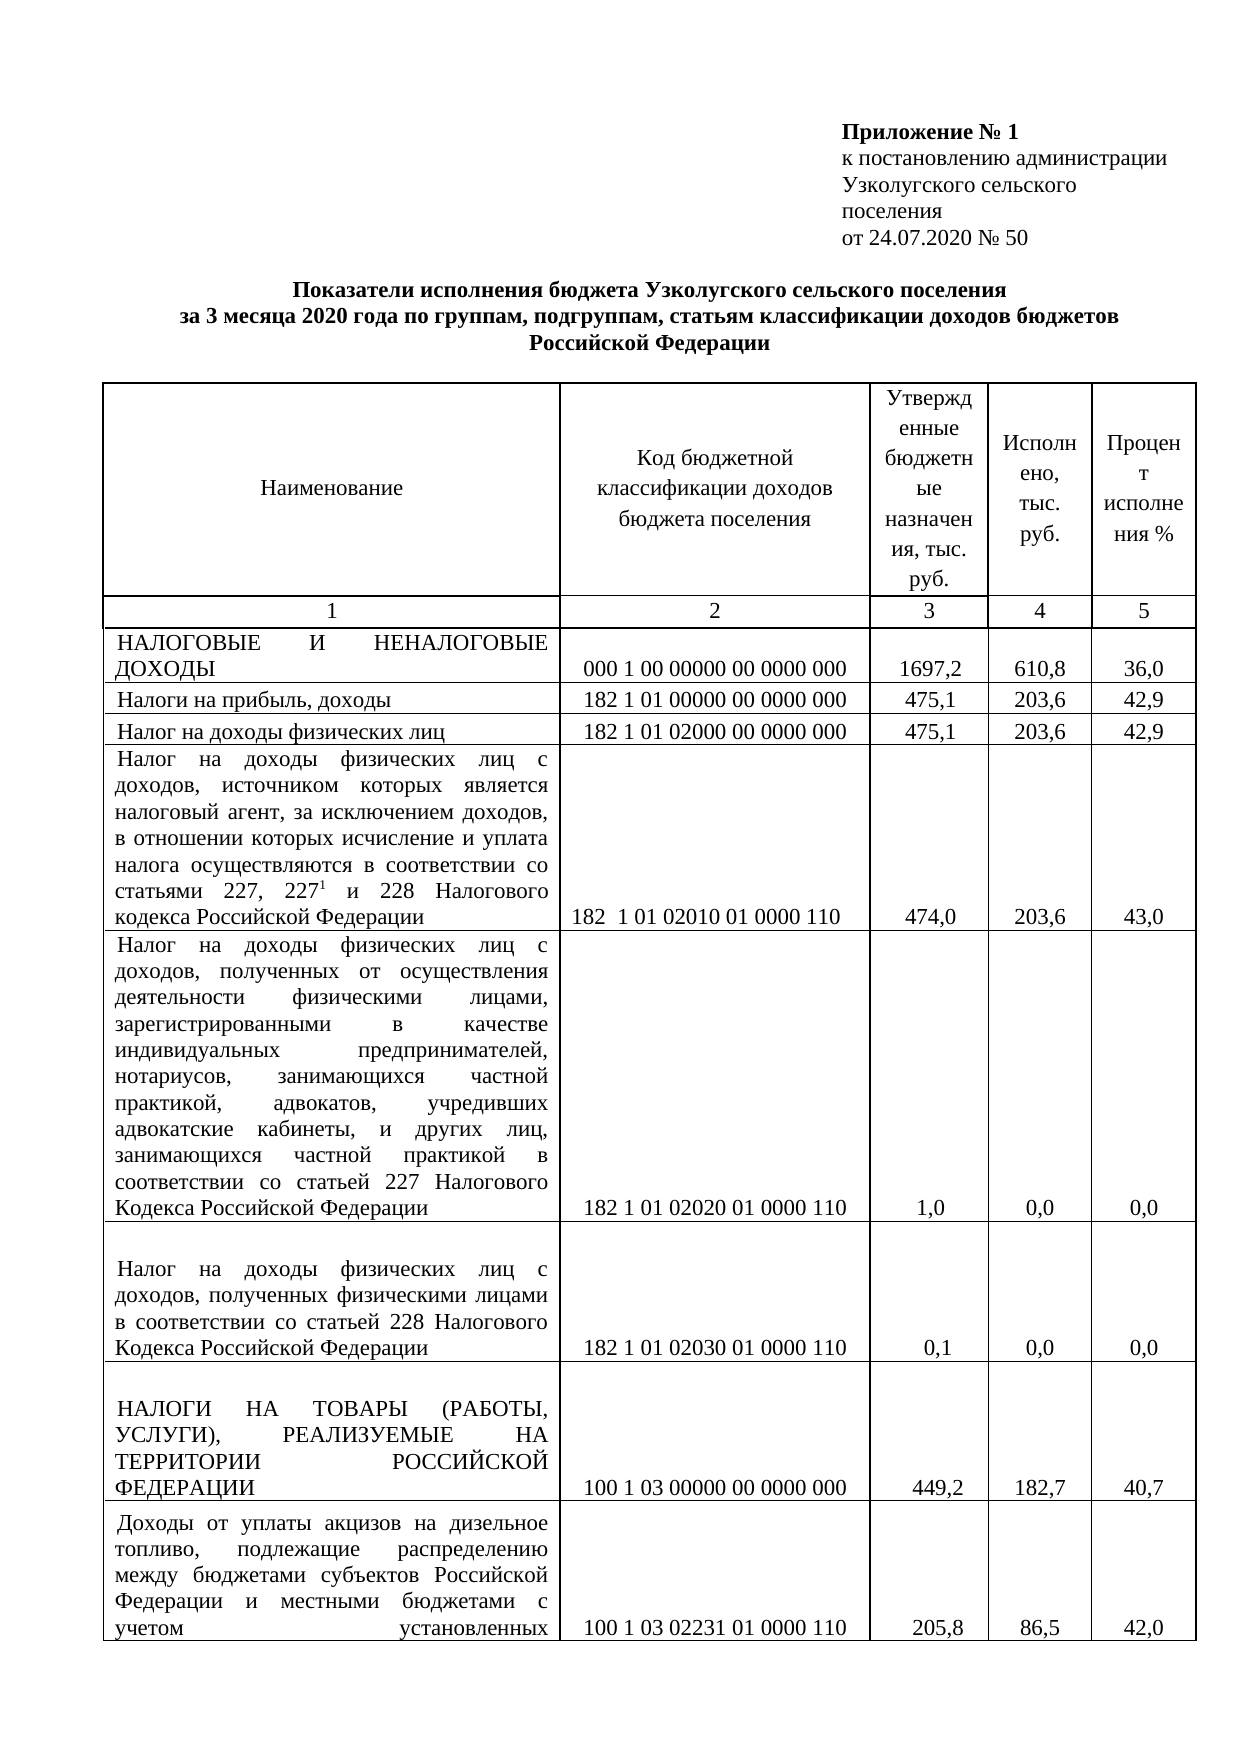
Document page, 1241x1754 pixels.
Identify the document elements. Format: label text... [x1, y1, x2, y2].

table_cell 42,9 [1092, 714, 1195, 744]
table_cell 43,0 [1092, 745, 1195, 930]
table_header Исполнено, тыс. руб. [989, 384, 1091, 595]
table_cell 1697,2 [871, 629, 988, 682]
text к постановлению администрации Узколугского сельского поселения от 24.07.2020 № 50 [842, 144, 1181, 250]
table_cell 1 [104, 597, 559, 627]
text за 3 месяца 2020 года по группам, подгруппам, статьям классификации доходов бюджетов Российской Федерации [118, 303, 1181, 355]
table_cell 203,6 [989, 714, 1091, 744]
table_cell 100 1 03 00000 00 0000 000 [561, 1362, 869, 1500]
table_cell 475,1 [871, 683, 988, 713]
table_header Утвержденные бюджетные назначения, тыс. руб. [871, 384, 987, 595]
table_cell Налог на доходы физических лиц с доходов, полученных физическими лицами в соответствии со статьей 228 Налогового Кодекса Российской Федерации [104, 1222, 559, 1361]
table_cell 182 1 01 02010 01 0000 110 [561, 745, 869, 930]
table_header Код бюджетной классификации доходов бюджета поселения [561, 384, 869, 595]
table_cell 182 1 01 02020 01 0000 110 [561, 931, 869, 1221]
table_header Процент исполнения % [1093, 384, 1195, 595]
table_cell 0,0 [1092, 1222, 1195, 1361]
table_header Наименование [104, 384, 559, 595]
table_cell 474,0 [871, 745, 988, 930]
table_cell 86,5 [989, 1501, 1091, 1640]
table_cell Налог на доходы физических лиц [104, 714, 559, 744]
table_cell 42,9 [1092, 683, 1195, 713]
text Показатели исполнения бюджета Узколугского сельского поселения [118, 276, 1181, 303]
table_cell 0,0 [989, 931, 1091, 1221]
table_cell 000 1 00 00000 00 0000 000 [561, 629, 869, 682]
table_cell 4 [989, 596, 1091, 627]
table_cell 0,1 [871, 1222, 988, 1361]
table_cell Налог на доходы физических лиц с доходов, источником которых является налоговый агент, за исключением доходов, в отношении которых исчисление и уплата налога осуществляются в соответствии со статьями 227, 2271 и 228 Налогового кодекса Российской Федерации [104, 745, 559, 930]
table_cell 5 [1093, 596, 1195, 627]
table_cell 36,0 [1092, 629, 1195, 682]
text Приложение № 1 [842, 118, 1181, 144]
table_cell 1,0 [871, 931, 988, 1221]
table_cell 182,7 [989, 1362, 1091, 1500]
table_cell 42,0 [1092, 1501, 1195, 1640]
table_cell 2 [561, 596, 869, 627]
table_cell 182 1 01 02030 01 0000 110 [561, 1222, 869, 1361]
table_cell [104, 1501, 559, 1640]
table_cell 3 [871, 597, 987, 627]
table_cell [561, 1501, 869, 1640]
table_cell 475,1 [871, 714, 988, 744]
table_cell 0,0 [1092, 931, 1195, 1221]
table_cell Налог на доходы физических лиц с доходов, полученных от осуществления деятельности физическими лицами, зарегистрированными в качестве индивидуальных предпринимателей, нотариусов, занимающихся частной практикой, адвокатов, учредивших адвокатские кабинеты, и других лиц, занимающихся частной практикой в соответствии со статьей 227 Налогового Кодекса Российской Федерации [104, 931, 559, 1221]
table_cell 40,7 [1092, 1362, 1195, 1500]
table_cell Налоги на прибыль, доходы [104, 683, 559, 713]
table_cell 203,6 [989, 745, 1091, 930]
table_cell 203,6 [989, 683, 1091, 713]
table_cell 182 1 01 00000 00 0000 000 [561, 683, 869, 713]
table_cell НАЛОГИ НА ТОВАРЫ (РАБОТЫ, УСЛУГИ), РЕАЛИЗУЕМЫЕ НА ТЕРРИТОРИИ РОССИЙСКОЙ ФЕДЕРАЦИИ [104, 1362, 559, 1500]
table_cell 182 1 01 02000 00 0000 000 [561, 714, 869, 744]
table_cell 0,0 [989, 1222, 1091, 1361]
table_cell 205,8 [871, 1501, 988, 1640]
table_cell НАЛОГОВЫЕ И НЕНАЛОГОВЫЕ ДОХОДЫ [104, 628, 559, 682]
table_cell 449,2 [871, 1362, 988, 1500]
table_cell 610,8 [989, 629, 1091, 682]
